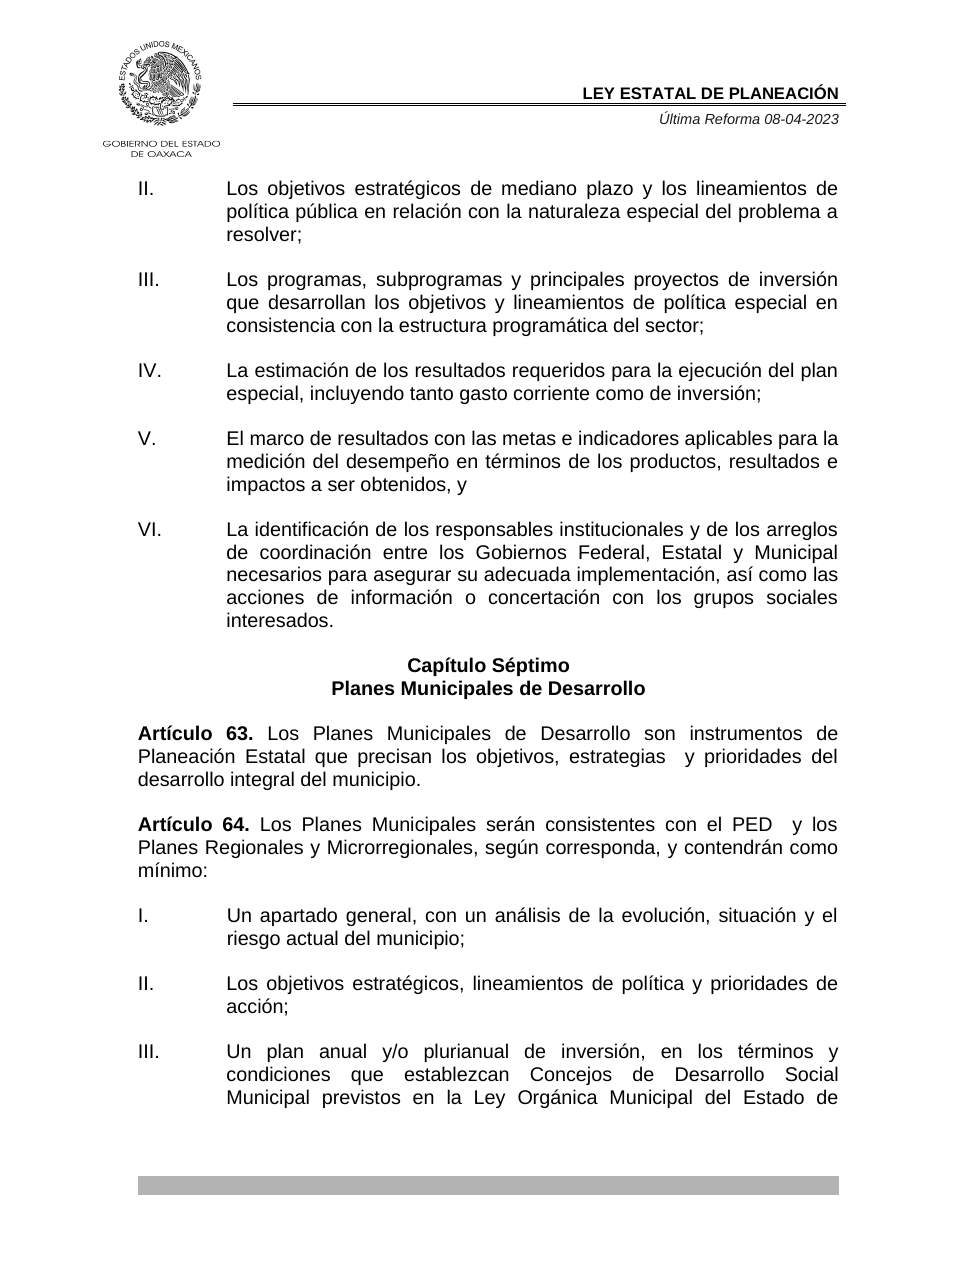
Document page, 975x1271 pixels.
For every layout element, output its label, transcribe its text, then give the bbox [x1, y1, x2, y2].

text I. Un apartado general, con un análisis de la evolución, situación y el riesgo actual del municipio; [138, 904, 839, 949]
text II. Los objetivos estratégicos de mediano plazo y los lineamientos de política pública en relación con la naturaleza especial del problema a resolver; [138, 177, 839, 245]
text VI. La identificación de los responsables institucionales y de los arreglos de coordinación entre los Gobiernos Federal, Estatal y Municipal necesarios para asegurar su adecuada implementación, así como las acciones de información o concertación con los grupos sociales interesados. [138, 518, 839, 631]
text Artículo 63. Los Planes Municipales de Desarrollo son instrumentos de Planeación Estatal que precisan los objetivos, estrategias y prioridades del desarrollo integral del municipio. [138, 722, 839, 790]
text III. Los programas, subprogramas y principales proyectos de inversión que desarrollan los objetivos y lineamientos de política especial en consistencia con la estructura programática del sector; [138, 268, 839, 336]
text Planes Municipales de Desarrollo [138, 677, 839, 699]
text V. El marco de resultados con las metas e indicadores aplicables para la medición del desempeño en términos de los productos, resultados e impactos a ser obtenidos, y [138, 427, 839, 495]
text II. Los objetivos estratégicos, lineamientos de política y prioridades de acción; [138, 972, 839, 1017]
text Artículo 64. Los Planes Municipales serán consistentes con el PED y los Planes Regionales y Microrregionales, según corresponda, y contendrán como mínimo: [138, 813, 839, 881]
text Capítulo Séptimo [138, 654, 839, 677]
text IV. La estimación de los resultados requeridos para la ejecución del plan especial, incluyendo tanto gasto corriente como de inversión; [138, 359, 839, 404]
picture [100, 38, 223, 160]
